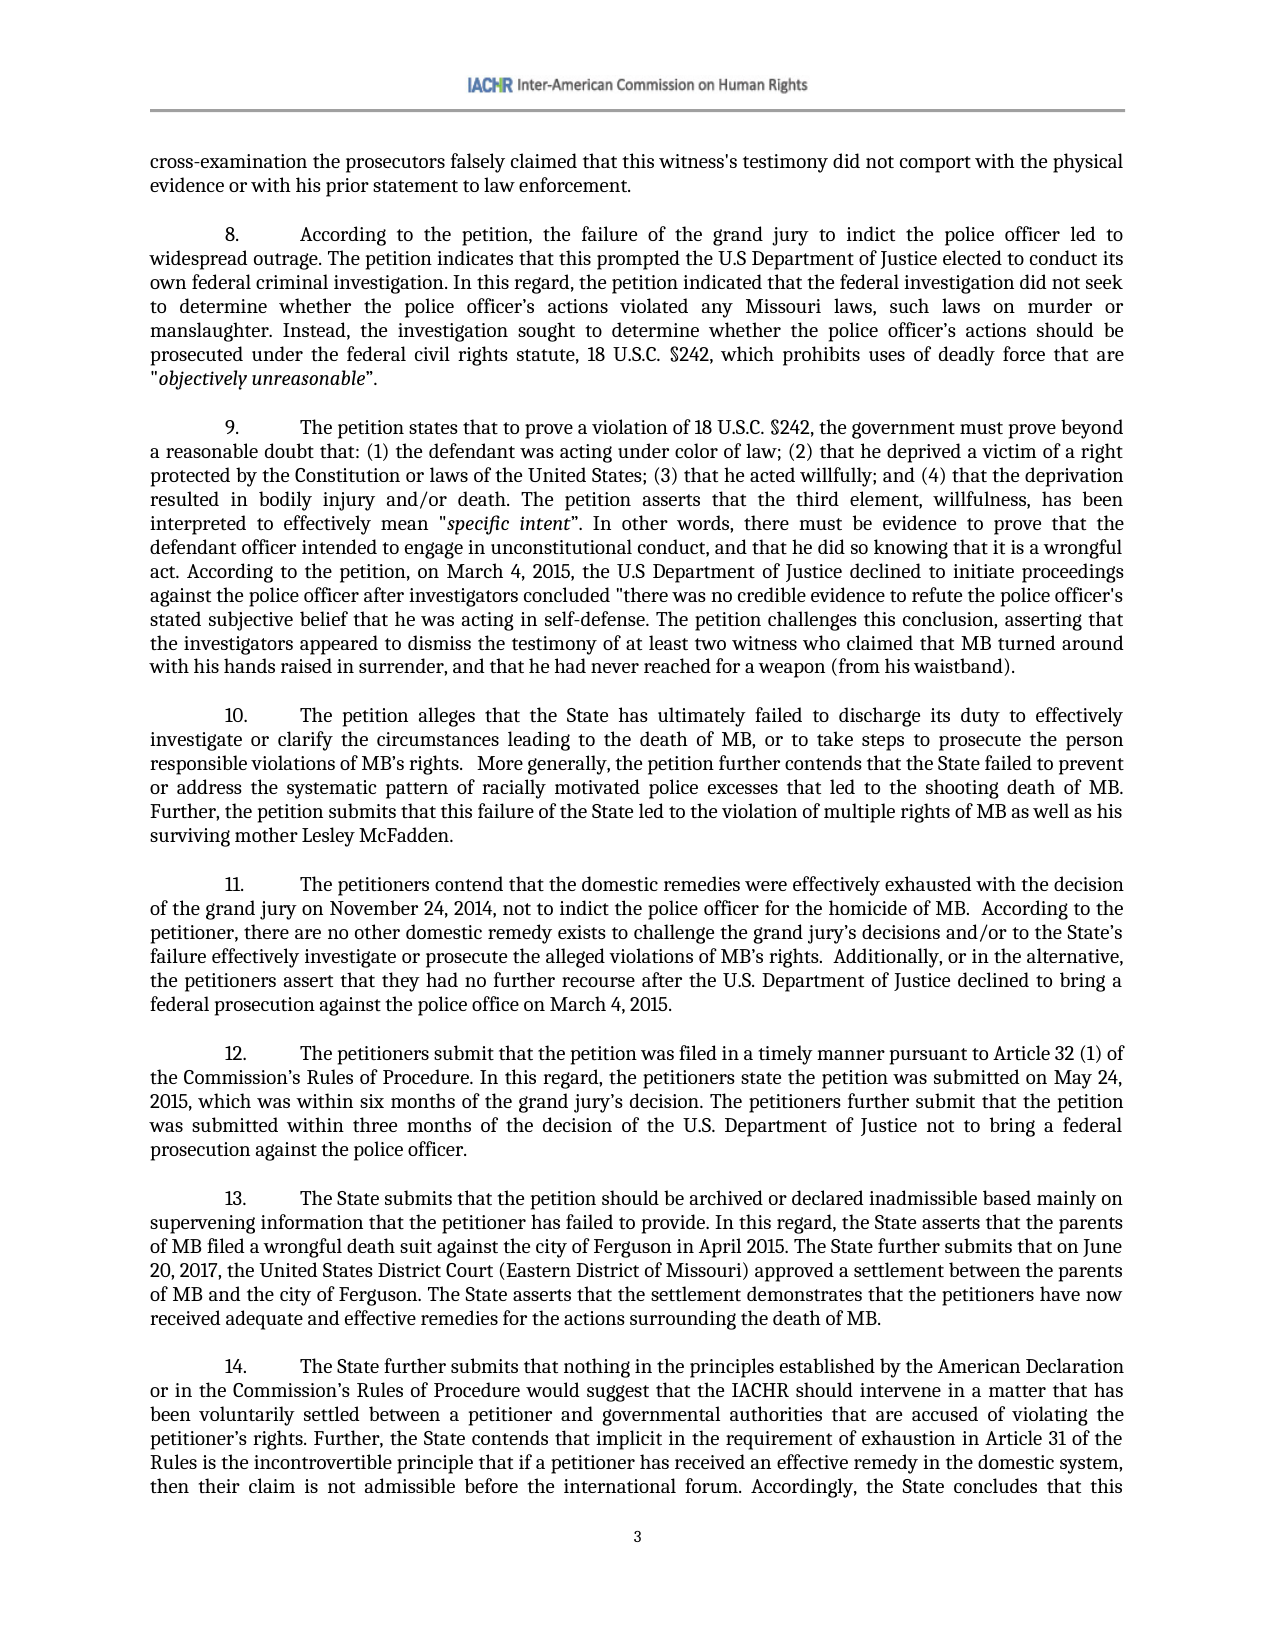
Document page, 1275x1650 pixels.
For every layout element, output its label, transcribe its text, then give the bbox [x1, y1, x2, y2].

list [150, 150, 1125, 198]
picture [456, 75, 819, 95]
list The petition states that to prove a violation of 18 U.S.C. §242, the government must prove beyond a reasonable doubt that: (1) the defendant was acting under color of law; (2) that he deprived a victim of a right protected by the Constitution or laws of the United States; (3) that he acted willfully; and (4) that the deprivation resulted in bodily injury and/or death. The petition asserts that the third element, willfulness, has been interpreted to effectively mean "specific intent”. In other words, there must be evidence to prove that the defendant officer intended to engage in unconstitutional conduct, and that he did so knowing that it is a wrongful act. According to the petition, on March 4, 2015, the U.S Department of Justice declined to initiate proceedings against the police officer after investigators concluded "there was no credible evidence to refute the police officer's stated subjective belief that he was acting in self-defense. The petition challenges this conclusion, asserting that the investigators appeared to dismiss the testimony of at least two witness who claimed that MB turned around with his hands raised in surrender, and that he had never reached for a weapon (from his waistband). [150, 416, 1125, 679]
list The State submits that the petition should be archived or declared inadmissible based mainly on supervening information that the petitioner has failed to provide. In this regard, the State asserts that the parents of MB filed a wrongful death suit against the city of Ferguson in April 2015. The State further submits that on June 20, 2017, the United States District Court (Eastern District of Missouri) approved a settlement between the parents of MB and the city of Ferguson. The State asserts that the settlement demonstrates that the petitioners have now received adequate and effective remedies for the actions surrounding the death of MB. [150, 1186, 1125, 1330]
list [150, 1355, 1125, 1499]
list The petition alleges that the State has ultimately failed to discharge its duty to effectively investigate or clarify the circumstances leading to the death of MB, or to take steps to prosecute the person responsible violations of MB’s rights. More generally, the petition further contends that the State failed to prevent or address the systematic pattern of racially motivated police excesses that led to the shooting death of MB. Further, the petition submits that this failure of the State led to the violation of multiple rights of MB as well as his surviving mother Lesley McFadden. [150, 704, 1125, 848]
list According to the petition, the failure of the grand jury to indict the police officer led to widespread outrage. The petition indicates that this prompted the U.S Department of Justice elected to conduct its own federal criminal investigation. In this regard, the petition indicated that the federal investigation did not seek to determine whether the police officer’s actions violated any Missouri laws, such laws on murder or manslaughter. Instead, the investigation sought to determine whether the police officer’s actions should be prosecuted under the federal civil rights statute, 18 U.S.C. §242, which prohibits uses of deadly force that are "objectively unreasonable”. [150, 223, 1125, 391]
list The petitioners contend that the domestic remedies were effectively exhausted with the decision of the grand jury on November 24, 2014, not to indict the police officer for the homicide of MB. According to the petitioner, there are no other domestic remedy exists to challenge the grand jury’s decisions and/or to the State’s failure effectively investigate or prosecute the alleged violations of MB’s rights. Additionally, or in the alternative, the petitioners assert that they had no further recourse after the U.S. Department of Justice declined to bring a federal prosecution against the police office on March 4, 2015. [150, 873, 1125, 1017]
list The petitioners submit that the petition was filed in a timely manner pursuant to Article 32 (1) of the Commission’s Rules of Procedure. In this regard, the petitioners state the petition was submitted on May 24, 2015, which was within six months of the grand jury’s decision. The petitioners further submit that the petition was submitted within three months of the decision of the U.S. Department of Justice not to bring a federal prosecution against the police officer. [150, 1042, 1125, 1161]
